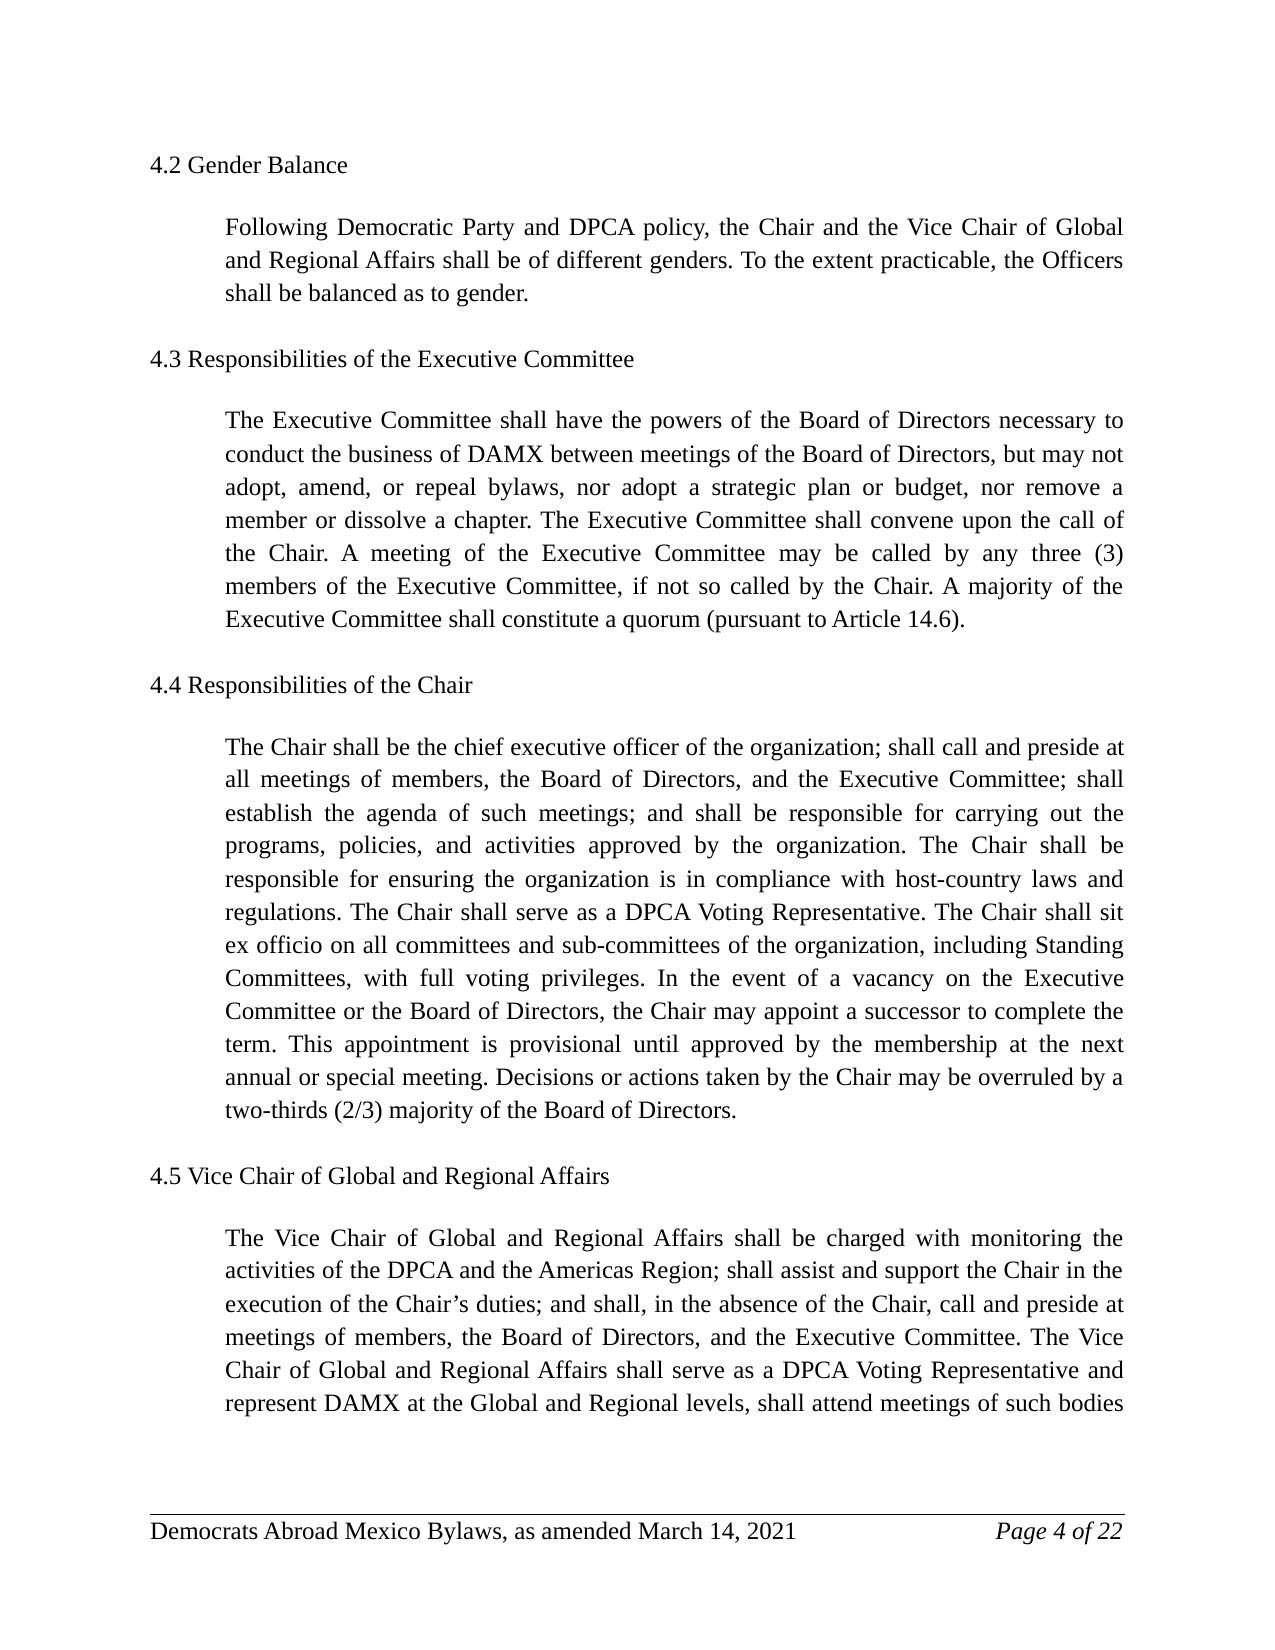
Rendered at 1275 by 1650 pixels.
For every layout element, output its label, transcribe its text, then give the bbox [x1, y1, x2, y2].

text The Chair shall be the chief executive officer of the organization; shall call and preside at all meetings of members, the Board of Directors, and the Executive Committee; shall establish the agenda of such meetings; and shall be responsible for carrying out the programs, policies, and activities approved by the organization. The Chair shall be responsible for ensuring the organization is in compliance with host-country laws and regulations. The Chair shall serve as a DPCA Voting Representative. The Chair shall sit ex officio on all committees and sub-committees of the organization, including Standing Committees, with full voting privileges. In the event of a vacancy on the Executive Committee or the Board of Directors, the Chair may appoint a successor to complete the term. This appointment is provisional until approved by the membership at the next annual or special meeting. Decisions or actions taken by the Chair may be overruled by a two-thirds (2/3) majority of the Board of Directors. [225, 732, 1125, 1123]
subtitle 4.2 Gender Balance [150, 150, 1125, 179]
subtitle 4.3 Responsibilities of the Executive Committee [150, 344, 1125, 373]
text The Executive Committee shall have the powers of the Board of Directors necessary to conduct the business of DAMX between meetings of the Board of Directors, but may not adopt, amend, or repeal bylaws, nor adopt a strategic plan or budget, nor remove a member or dissolve a chapter. The Executive Committee shall convene upon the call of the Chair. A meeting of the Executive Committee may be called by any three (3) members of the Executive Committee, if not so called by the Chair. A majority of the Executive Committee shall constitute a quorum (pursuant to Article 14.6). [225, 406, 1125, 632]
subtitle 4.5 Vice Chair of Global and Regional Affairs [150, 1161, 1125, 1189]
text Following Democratic Party and DPCA policy, the Chair and the Vice Chair of Global and Regional Affairs shall be of different genders. To the extent practicable, the Officers shall be balanced as to gender. [225, 212, 1125, 307]
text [225, 1223, 1125, 1416]
subtitle 4.4 Responsibilities of the Chair [150, 670, 1125, 698]
